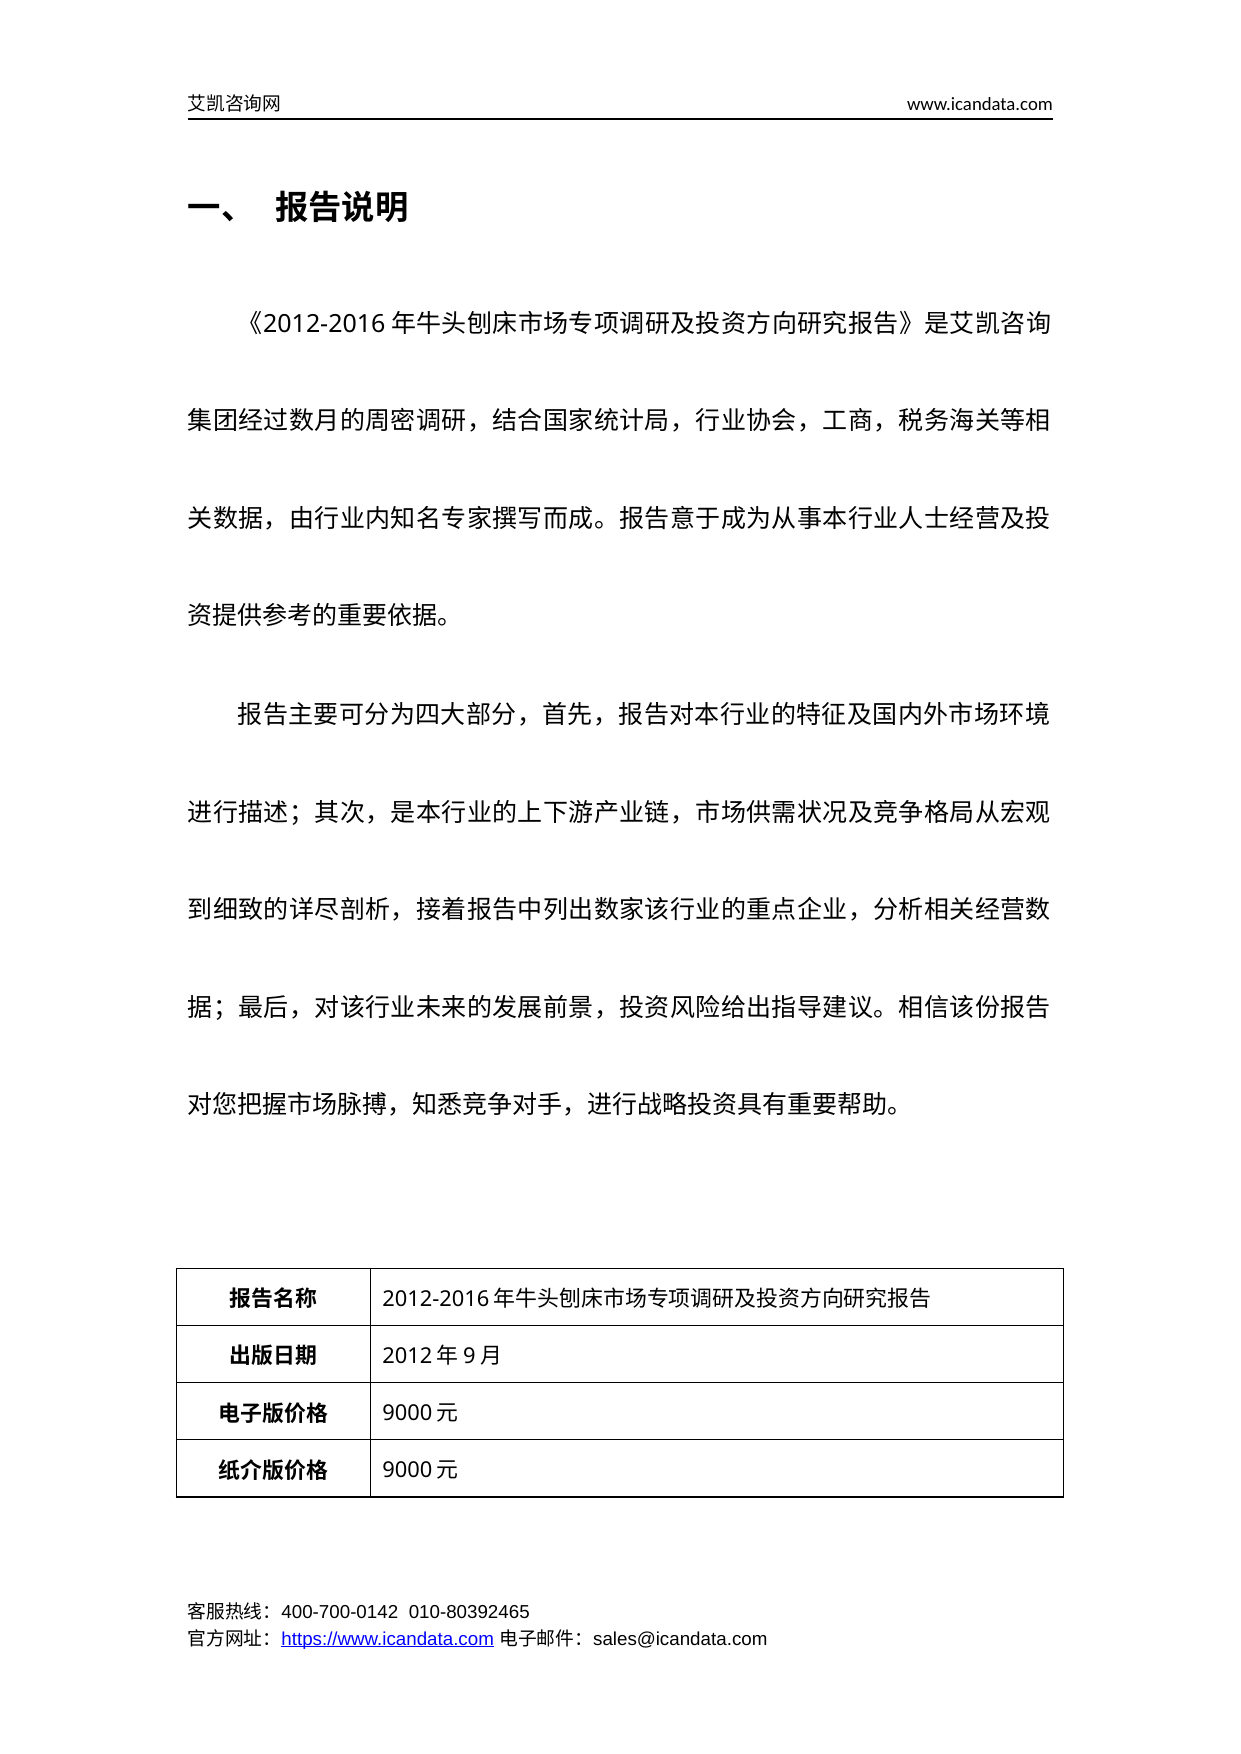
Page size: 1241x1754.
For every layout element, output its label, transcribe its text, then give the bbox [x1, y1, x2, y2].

table_cell 纸介版价格 [177, 1440, 370, 1496]
text 《2012-2016年牛头刨床市场专项调研及投资方向研究报告》是艾凯咨询集团经过数月的周密调研，结合国家统计局，行业协会，工商，税务海关等相关数据，由行业内知名专家撰写而成。报告意于成为从事本行业人士经营及投资提供参考的重要依据。 [187, 289, 1053, 646]
table_cell 9000元 [371, 1383, 1063, 1439]
table_cell 9000元 [371, 1440, 1063, 1496]
table_cell 电子版价格 [177, 1383, 370, 1439]
table_header 2012-2016年牛头刨床市场专项调研及投资方向研究报告 [371, 1269, 1063, 1325]
table_cell 2012年9月 [371, 1326, 1063, 1382]
text 报告主要可分为四大部分，首先，报告对本行业的特征及国内外市场环境进行描述；其次，是本行业的上下游产业链，市场供需状况及竞争格局从宏观到细致的详尽剖析，接着报告中列出数家该行业的重点企业，分析相关经营数据；最后，对该行业未来的发展前景，投资风险给出指导建议。相信该份报告对您把握市场脉搏，知悉竞争对手，进行战略投资具有重要帮助。 [187, 681, 1053, 1136]
subtitle 报告说明 [187, 172, 1053, 237]
table_header 报告名称 [177, 1269, 370, 1325]
table_cell 出版日期 [177, 1326, 370, 1382]
